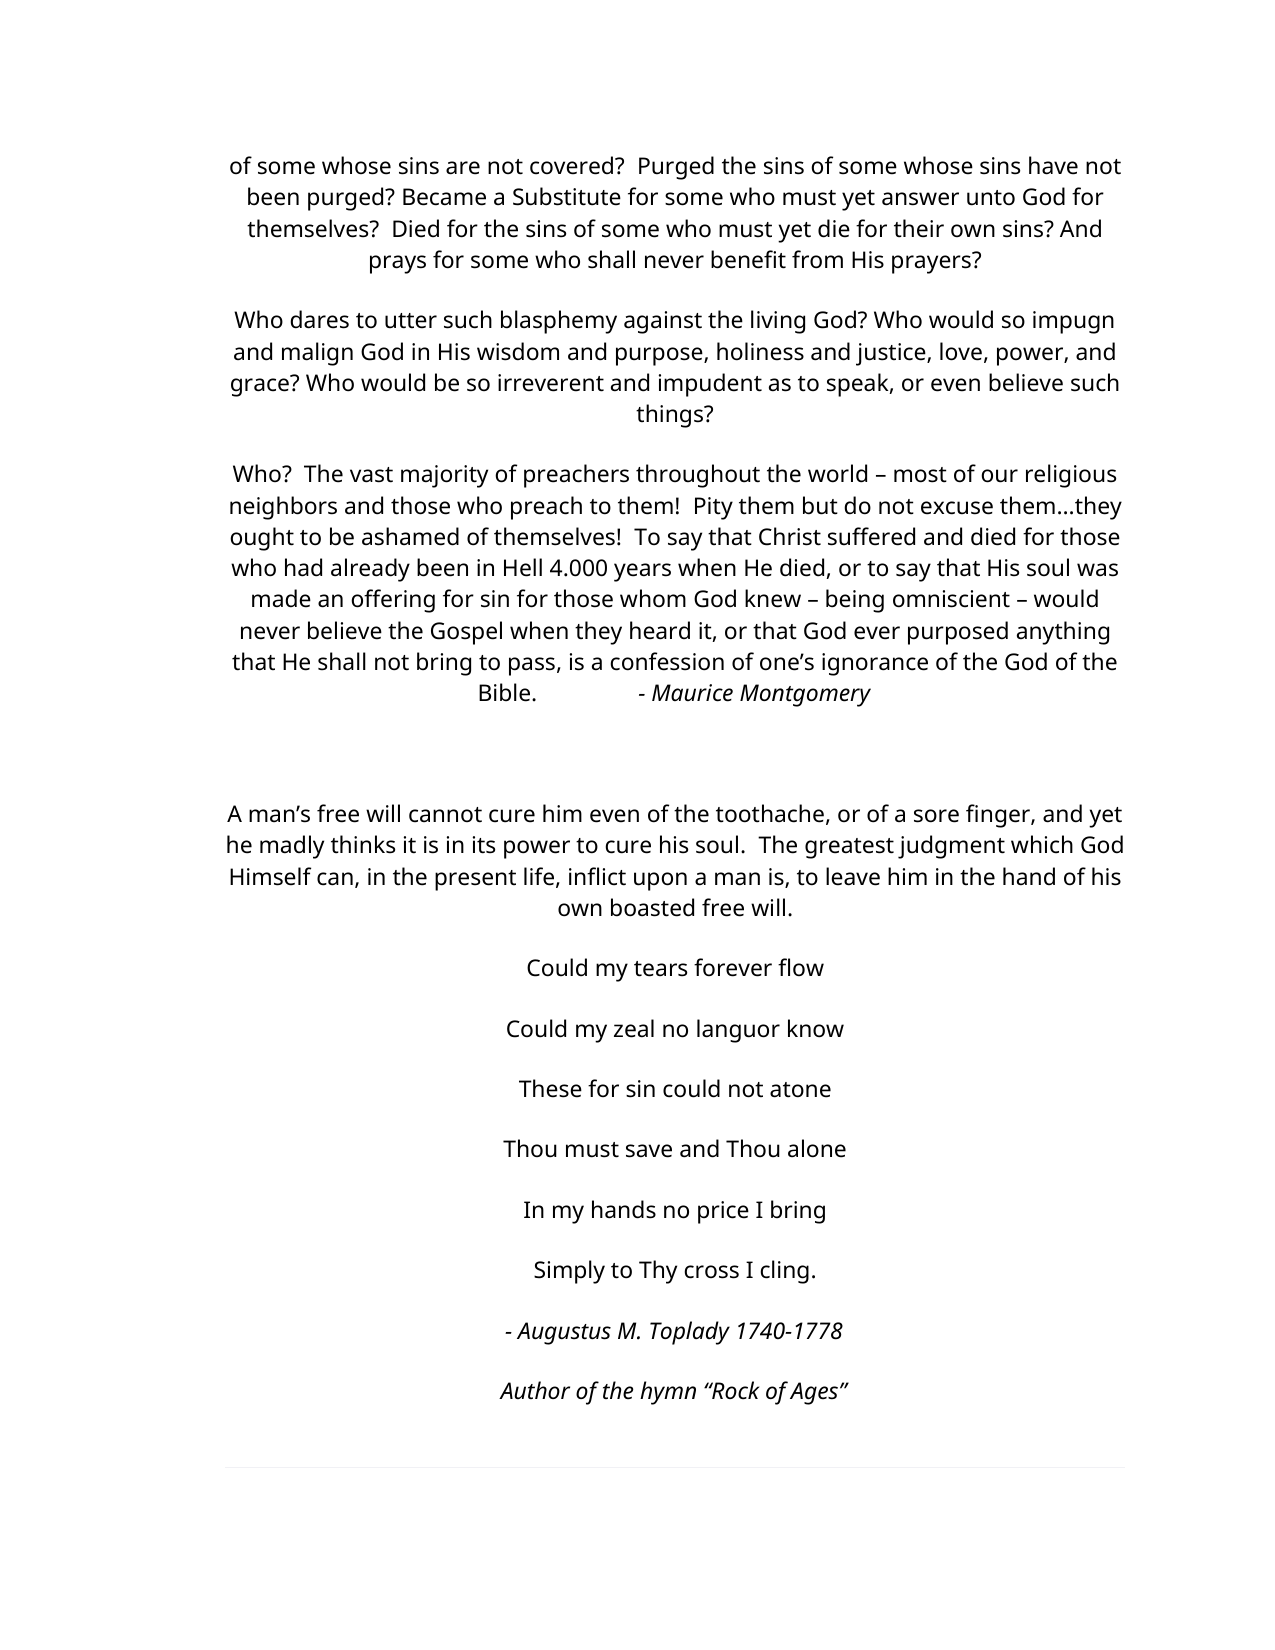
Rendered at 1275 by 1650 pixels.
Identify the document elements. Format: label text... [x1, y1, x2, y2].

text Could my zeal no languor know [225, 1012, 1125, 1044]
text Who? The vast majority of preachers throughout the world – most of our religious neighbors and those who preach to them! Pity them but do not excuse them…they ought to be ashamed of themselves! To say that Christ suffered and died for those who had already been in Hell 4.000 years when He died, or to say that His soul was made an offering for sin for those whom God knew – being omniscient – would never believe the Gospel when they heard it, or that God ever purposed anything that He shall not bring to pass, is a confession of one’s ignorance of the God of the Bible. - Maurice Montgomery [225, 458, 1125, 708]
text Simply to Thy cross I cling. [225, 1254, 1125, 1285]
text In my hands no price I bring [225, 1194, 1125, 1225]
text Thou must save and Thou alone [225, 1133, 1125, 1164]
text - Augustus M. Toplady 1740-1778 [225, 1314, 1125, 1346]
text Could my tears forever flow [225, 952, 1125, 983]
text Who dares to utter such blasphemy against the living God? Who would so impugn and malign God in His wisdom and purpose, holiness and justice, love, power, and grace? Who would be so irreverent and impudent as to speak, or even believe such things? [225, 304, 1125, 429]
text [225, 150, 1125, 275]
text These for sin could not atone [225, 1073, 1125, 1104]
text A man’s free will cannot cure him even of the toothache, or of a sore finger, and yet he madly thinks it is in its power to cure his soul. The greatest judgment which God Himself can, in the present life, inflict upon a man is, to leave him in the hand of his own boasted free will. [225, 798, 1125, 923]
text Author of the hymn “Rock of Ages” [225, 1375, 1125, 1406]
